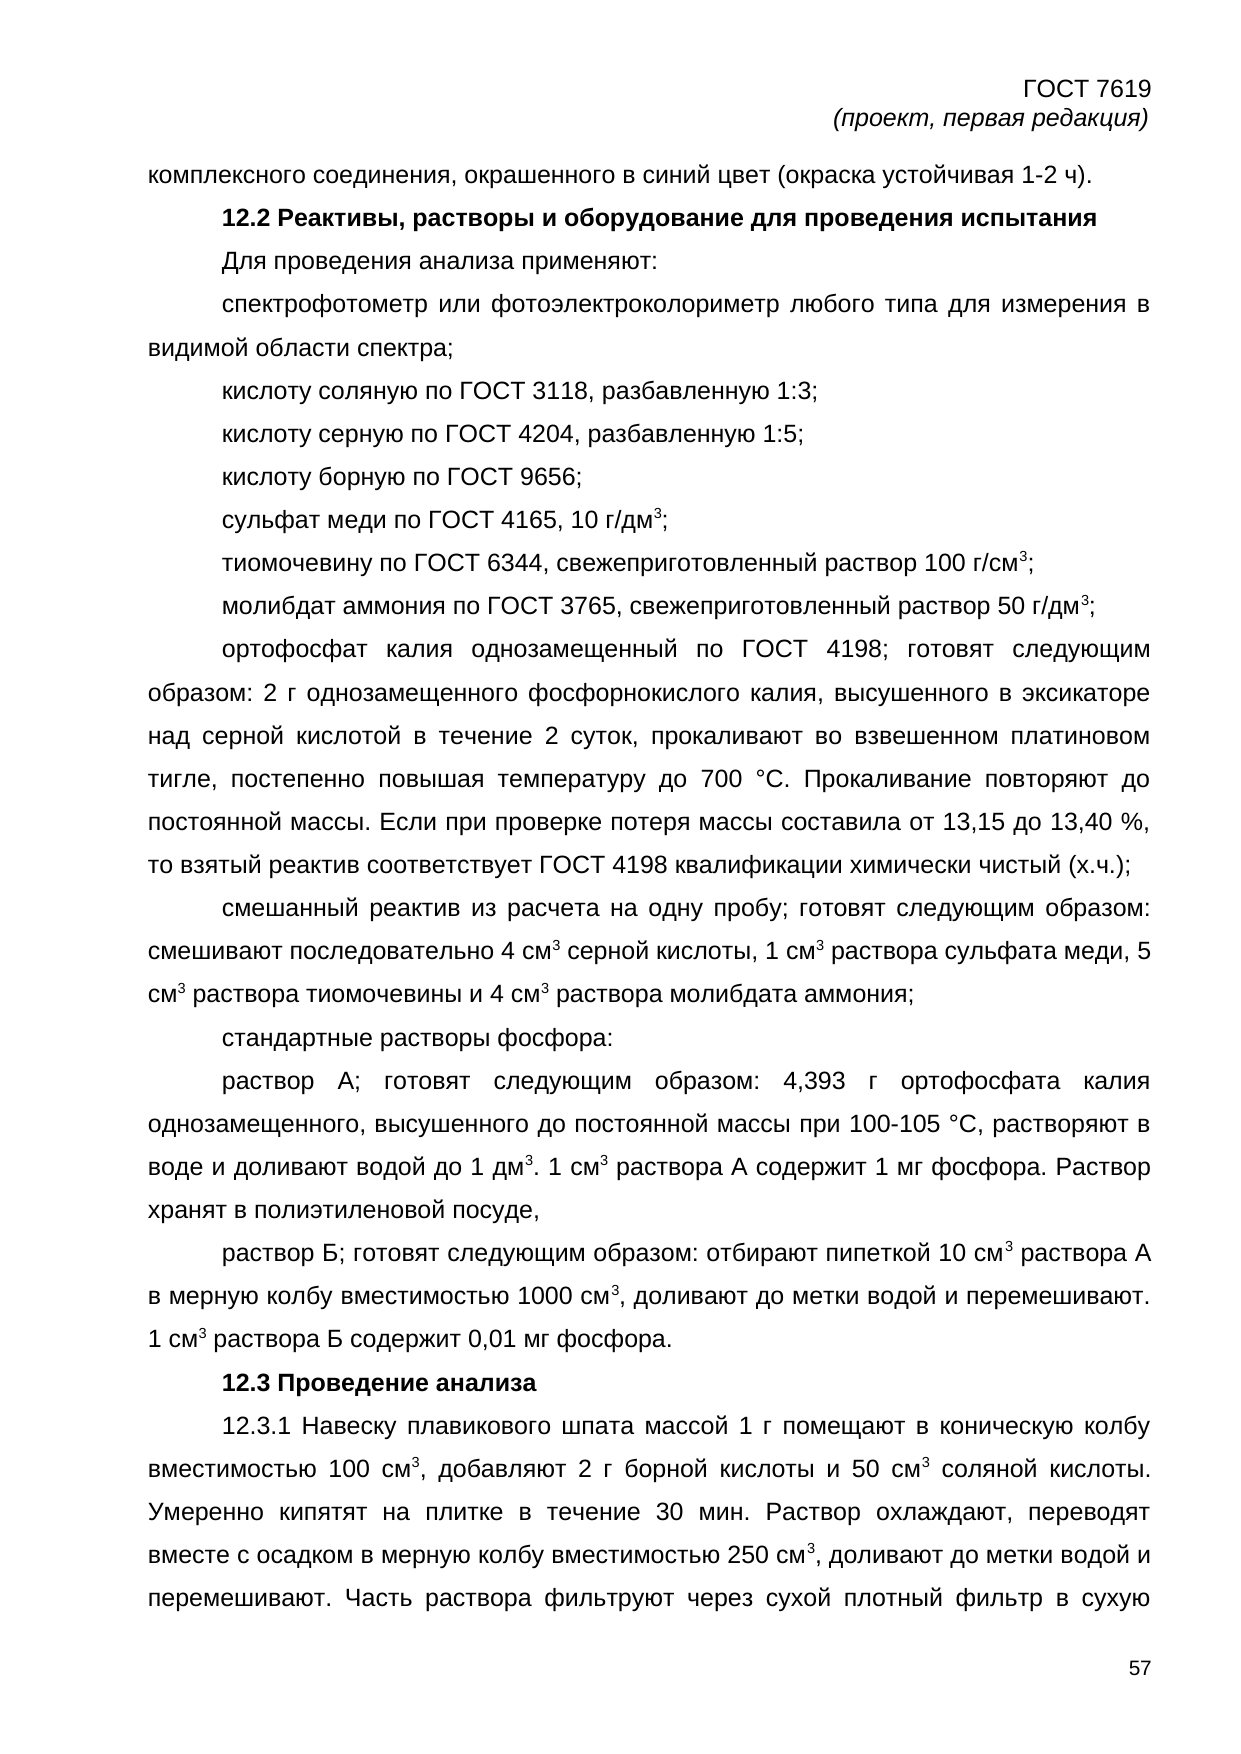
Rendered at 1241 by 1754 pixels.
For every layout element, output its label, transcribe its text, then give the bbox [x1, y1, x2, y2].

text 12.3 Проведение анализа [148, 1368, 1152, 1396]
text Для проведения анализа применяют: [148, 246, 1152, 275]
text смешанный реактив из расчета на одну пробу; готовят следующим образом: смешивают последовательно 4 см3 серной кислоты, 1 см3 раствора сульфата меди, 5 см3 раствора тиомочевины и 4 см3 раствора молибдата аммония; [148, 893, 1152, 1008]
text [148, 1411, 1152, 1612]
text тиомочевину по ГОСТ 6344, свежеприготовленный раствор 100 г/см3; [148, 548, 1152, 577]
text ортофосфат калия однозамещенный по ГОСТ 4198; готовят следующим образом: 2 г однозамещенного фосфорнокислого калия, высушенного в эксикаторе над серной кислотой в течение 2 суток, прокаливают во взвешенном платиновом тигле, постепенно повышая температуру до 700 °С. Прокаливание повторяют до постоянной массы. Если при проверке потеря массы составила от 13,15 до 13,40 %, то взятый реактив соответствует ГОСТ 4198 квалификации химически чистый (х.ч.); [148, 634, 1152, 879]
text раствор А; готовят следующим образом: 4,393 г ортофосфата калия однозамещенного, высушенного до постоянной массы при 100-105 °С, растворяют в воде и доливают водой до 1 дм3. 1 см3 раствора А содержит 1 мг фосфора. Раствор хранят в полиэтиленовой посуде, [148, 1066, 1152, 1224]
text спектрофотометр или фотоэлектроколориметр любого типа для измерения в видимой области спектра; [148, 289, 1152, 361]
text кислоту борную по ГОСТ 9656; [148, 462, 1152, 491]
text сульфат меди по ГОСТ 4165, 10 г/дм3; [148, 505, 1152, 534]
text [148, 160, 1152, 189]
text молибдат аммония по ГОСТ 3765, свежеприготовленный раствор 50 г/дм3; [148, 591, 1152, 620]
text 12.2 Реактивы, растворы и оборудование для проведения испытания [148, 203, 1152, 232]
text раствор Б; готовят следующим образом: отбирают пипеткой 10 см3 раствора А в мерную колбу вместимостью 1000 см3, доливают до метки водой и перемешивают. 1 см3 раствора Б содержит 0,01 мг фосфора. [148, 1238, 1152, 1353]
text стандартные растворы фосфора: [148, 1023, 1152, 1051]
text кислоту соляную по ГОСТ 3118, разбавленную 1:3; [148, 376, 1152, 404]
text кислоту серную по ГОСТ 4204, разбавленную 1:5; [148, 419, 1152, 448]
